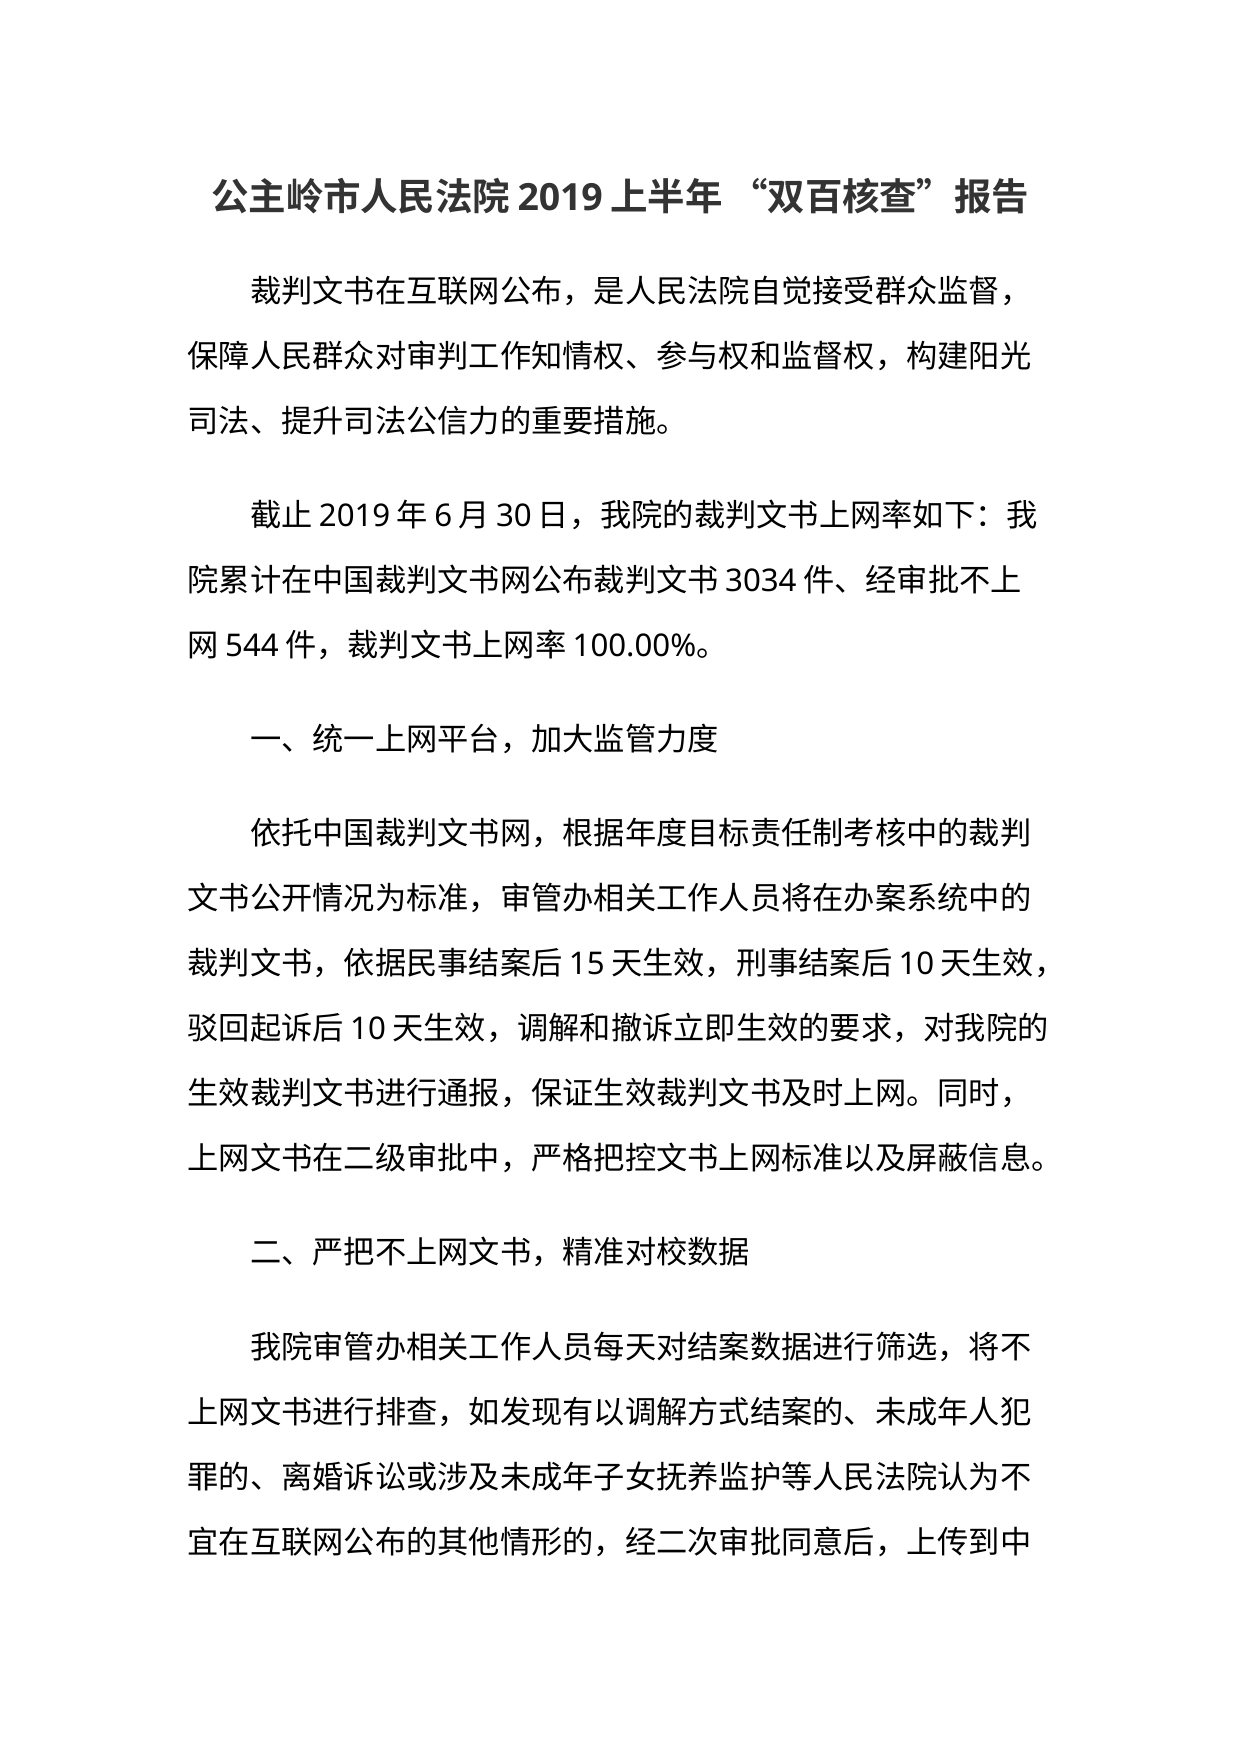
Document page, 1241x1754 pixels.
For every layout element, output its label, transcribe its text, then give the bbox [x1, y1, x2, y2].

text 公主岭市人民法院2019上半年 “双百核查”报告 [187, 162, 1053, 227]
text 截止2019年6月30日，我院的裁判文书上网率如下：我院累计在中国裁判文书网公布裁判文书3034件、经审批不上网544件，裁判文书上网率100.00%。 [187, 480, 1053, 675]
text 一、统一上网平台，加大监管力度 [187, 704, 1053, 769]
text 依托中国裁判文书网，根据年度目标责任制考核中的裁判文书公开情况为标准，审管办相关工作人员将在办案系统中的裁判文书，依据民事结案后15天生效，刑事结案后10天生效，驳回起诉后10天生效，调解和撤诉立即生效的要求，对我院的生效裁判文书进行通报，保证生效裁判文书及时上网。同时，上网文书在二级审批中，严格把控文书上网标准以及屏蔽信息。 [187, 799, 1053, 1189]
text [187, 1312, 1053, 1572]
text 二、严把不上网文书，精准对校数据 [187, 1218, 1053, 1283]
text 裁判文书在互联网公布，是人民法院自觉接受群众监督，保障人民群众对审判工作知情权、参与权和监督权，构建阳光司法、提升司法公信力的重要措施。 [187, 256, 1053, 451]
